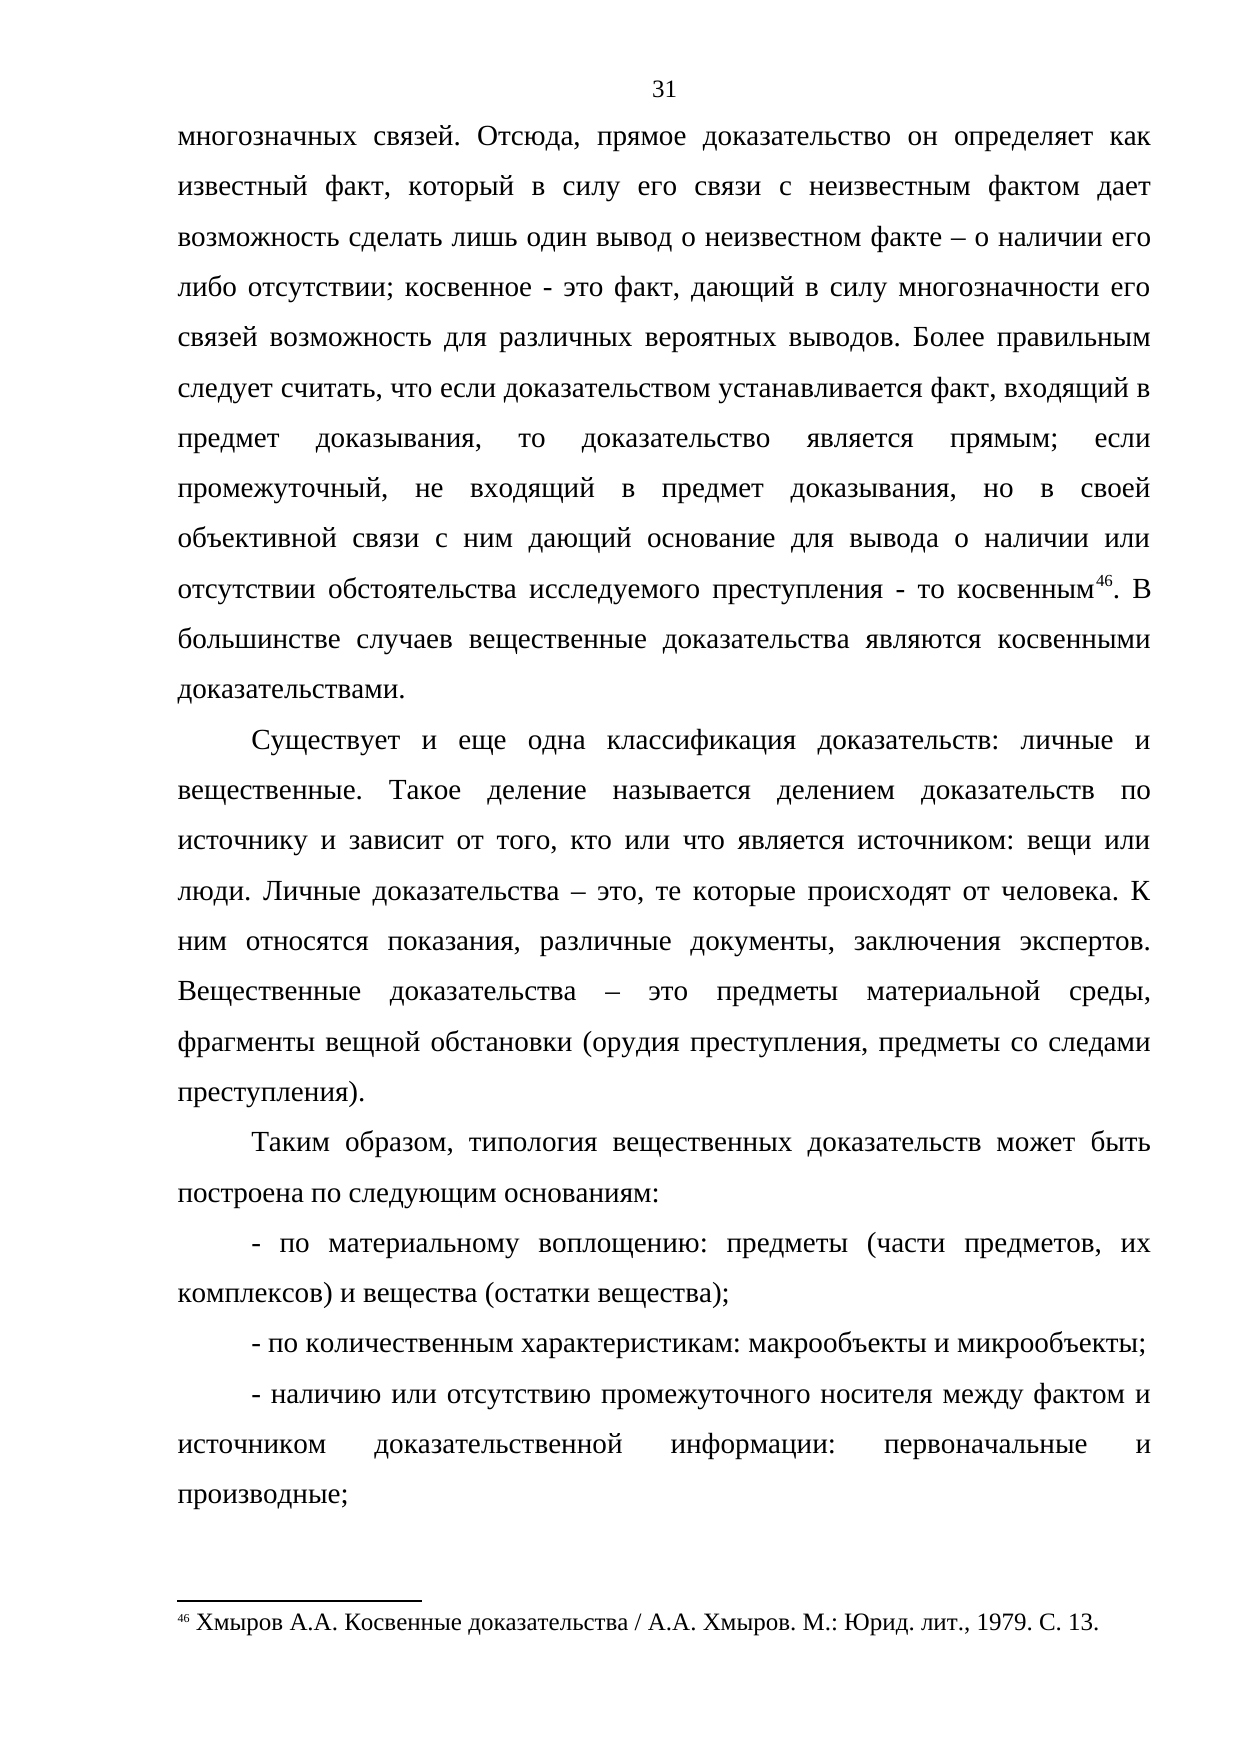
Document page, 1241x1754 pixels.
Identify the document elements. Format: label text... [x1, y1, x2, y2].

text Таким образом, типология вещественных доказательств может быть построена по следующим основаниям: [177, 1124, 1152, 1208]
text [177, 118, 1152, 705]
text - наличию или отсутствию промежуточного носителя между фактом и источником доказательственной информации: первоначальные и производные; [177, 1376, 1152, 1510]
text Существует и еще одна классификация доказательств: личные и вещественные. Такое деление называется делением доказательств по источнику и зависит от того, кто или что является источником: вещи или люди. Личные доказательства – это, те которые происходят от человека. К ним относятся показания, различные документы, заключения экспертов. Вещественные доказательства – это предметы материальной среды, фрагменты вещной обстановки (орудия преступления, предметы со следами преступления). [177, 722, 1152, 1108]
text - по материальному воплощению: предметы (части предметов, их комплексов) и вещества (остатки вещества); [177, 1225, 1152, 1309]
text - по количественным характеристикам: макрообъекты и микрообъекты; [177, 1326, 1152, 1359]
